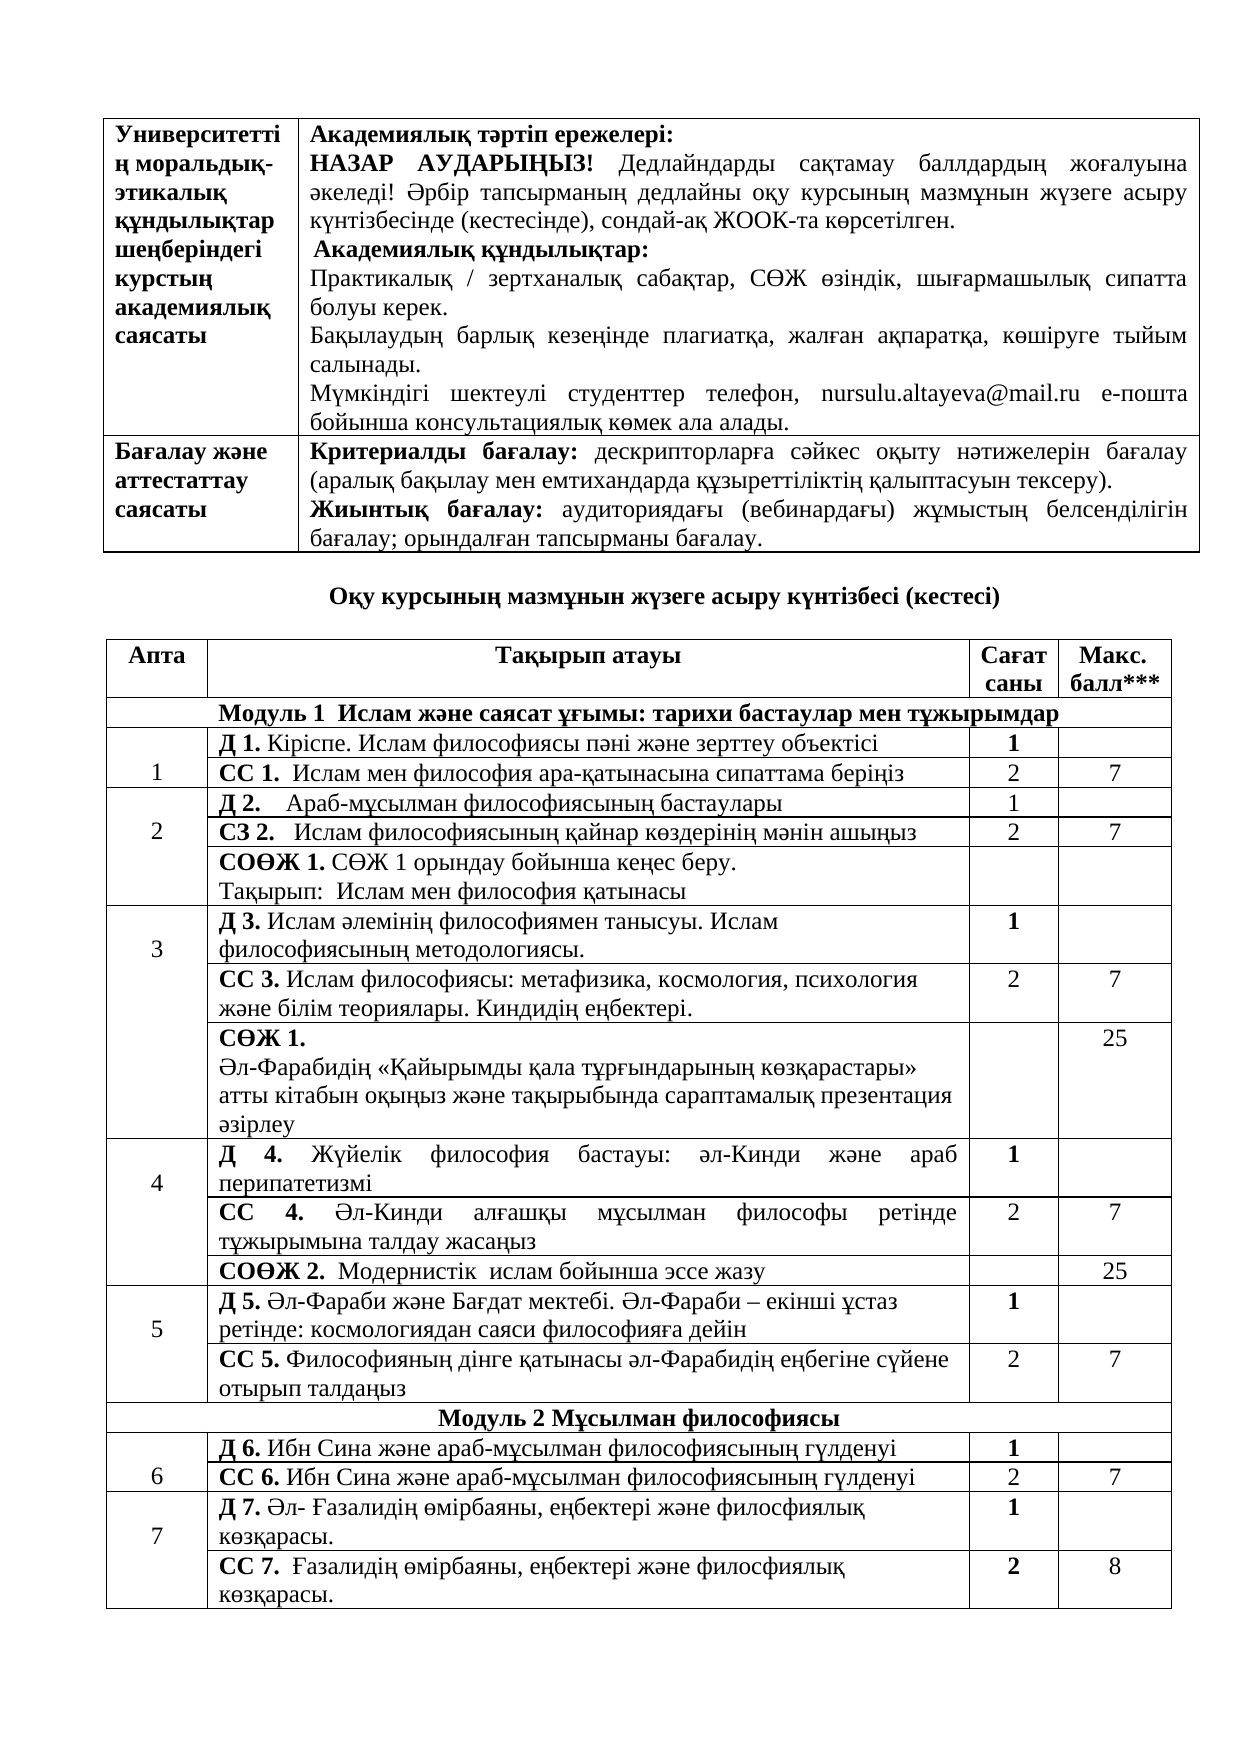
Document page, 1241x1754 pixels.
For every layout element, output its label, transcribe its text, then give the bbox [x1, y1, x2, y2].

text Оқу курсының мазмұнын жүзеге асыру күнтізбесі (кестесі) [177, 581, 1152, 610]
table_header Тақырып атауы [208, 640, 969, 697]
table_cell СӨЖ 1. Әл-Фарабидің «Қайырымды қала тұрғындарының көзқарастары» атты кітабын оқыңыз және тақырыбында сараптамалық презентация әзірлеу [208, 1023, 969, 1138]
table_cell СС 7. Ғазалидің өмірбаяны, еңбектері және филосфиялық көзқарасы. [208, 1551, 969, 1608]
table_cell Д 3. Ислам әлемінің философиямен танысуы. Ислам философиясының методологиясы. [208, 906, 969, 963]
table_cell СОӨЖ 2. Модернистік ислам бойынша эссе жазу [208, 1256, 969, 1285]
table_cell 6 [107, 1433, 207, 1491]
table_cell 2 [107, 788, 207, 905]
table_cell 1 [970, 788, 1058, 816]
table_cell 4 [107, 1139, 207, 1285]
table_cell Модуль 2 Мұсылман философиясы [107, 1403, 1171, 1432]
table_cell 25 [1059, 1023, 1171, 1138]
table_cell 2 [970, 758, 1058, 787]
table_cell 7 [1059, 1463, 1171, 1491]
table_cell [970, 847, 1058, 905]
table_cell 7 [1059, 1198, 1171, 1255]
table_header Макс. балл*** [1059, 640, 1171, 697]
table_cell 7 [1059, 964, 1171, 1022]
table_cell СОӨЖ 1. СӨЖ 1 орындау бойынша кеңес беру. Тақырып: Ислам мен философия қатынасы [208, 847, 969, 905]
table_cell Критериалды бағалау: дескрипторларға сәйкес оқыту нәтижелерін бағалау (аралық бақылау мен емтихандарда құзыреттіліктің қалыптасуын тексеру). Жиынтық бағалау: аудиториядағы (вебинардағы) жұмыстың белсенділігін бағалау; орындалған тапсырманы бағалау. [299, 436, 1199, 551]
table_cell Д 6. Ибн Сина және араб-мұсылман философиясының гүлденуі [208, 1433, 969, 1461]
table_cell Д 1. Кіріспе. Ислам философиясы пәні және зерттеу объектісі [208, 728, 969, 757]
table_cell [1059, 906, 1171, 963]
table_cell [1059, 1139, 1171, 1196]
table_cell СС 1. Ислам мен философия ара-қатынасына сипаттама беріңіз [208, 758, 969, 787]
table_cell [970, 1256, 1058, 1285]
table_cell [1059, 728, 1171, 757]
table_cell 2 [970, 818, 1058, 846]
table_cell [970, 1023, 1058, 1138]
table_cell СС 6. Ибн Сина және араб-мұсылман философиясының гүлденуі [208, 1463, 969, 1491]
table_cell 5 [107, 1286, 207, 1402]
table_cell [1059, 1433, 1171, 1461]
table_cell СЗ 2. Ислам философиясының қайнар көздерінің мәнін ашыңыз [208, 818, 969, 846]
table_cell СС 5. Философияның дінге қатынасы әл-Фарабидің еңбегіне сүйене отырып талдаңыз [208, 1344, 969, 1402]
table_cell 2 [970, 1551, 1058, 1608]
table_cell 1 [970, 906, 1058, 963]
table_cell Д 2. Араб-мұсылман философиясының бастаулары [208, 788, 969, 816]
table_cell 1 [970, 728, 1058, 757]
table_cell 2 [970, 1344, 1058, 1402]
table_cell Бағалау және аттестаттау саясаты [104, 436, 298, 551]
table_cell Д 5. Әл-Фараби және Бағдат мектебі. Әл-Фараби – екінші ұстаз ретінде: космологиядан саяси философияға дейін [208, 1286, 969, 1343]
table_cell [1059, 847, 1171, 905]
table_header Академиялық тәртіп ережелері: НАЗАР АУДАРЫҢЫЗ! Дедлайндарды сақтамау баллдардың жоғалуына әкеледі! Әрбір тапсырманың дедлайны оқу курсының мазмұнын жүзеге асыру күнтізбесінде (кестесінде), сондай-ақ ЖООК-та көрсетілген. Академиялық құндылықтар: Практикалық / зертханалық сабақтар, СӨЖ өзіндік, шығармашылық сипатта болуы керек. Бақылаудың барлық кезеңінде плагиатқа, жалған ақпаратқа, көшіруге тыйым салынады. Мүмкіндігі шектеулі студенттер телефон, nursulu.altayeva@mail.ru е-пошта бойынша консультациялық көмек ала алады. [299, 119, 1199, 435]
table_header Университеттің моральдық-этикалық құндылықтар шеңберіндегі курстың академиялық саясаты [104, 119, 298, 435]
table_cell [1059, 1286, 1171, 1343]
table_cell 25 [1059, 1256, 1171, 1285]
table_cell СС 3. Ислам философиясы: метафизика, космология, психология және білім теориялары. Киндидің еңбектері. [208, 964, 969, 1022]
table_cell 2 [970, 1463, 1058, 1491]
table_cell 7 [1059, 818, 1171, 846]
table_cell 2 [970, 1198, 1058, 1255]
table_cell CС 4. Әл-Кинди алғашқы мұсылман философы ретінде тұжырымына талдау жасаңыз [208, 1198, 969, 1255]
table_cell 1 [970, 1286, 1058, 1343]
table_cell 7 [107, 1492, 207, 1608]
table_cell 3 [107, 906, 207, 1138]
table_cell Д 4. Жүйелік философия бастауы: әл-Кинди және араб перипатетизмі [208, 1139, 969, 1196]
table_cell Д 7. Әл- Ғазалидің өмірбаяны, еңбектері және филосфиялық көзқарасы. [208, 1492, 969, 1550]
table_header Апта [107, 640, 207, 697]
table_cell 2 [970, 964, 1058, 1022]
table_cell [1059, 788, 1171, 816]
table_cell 8 [1059, 1551, 1171, 1608]
table_cell 7 [1059, 1344, 1171, 1402]
table_cell [1059, 1492, 1171, 1550]
table_header Сағат саны [970, 640, 1058, 697]
table_cell 1 [970, 1139, 1058, 1196]
table_cell 1 [107, 728, 207, 787]
table_cell 1 [970, 1433, 1058, 1461]
table_cell 1 [970, 1492, 1058, 1550]
table_cell 7 [1059, 758, 1171, 787]
table_cell Модуль 1 Ислам және саясат ұғымы: тарихи бастаулар мен тұжырымдар [107, 698, 1171, 727]
